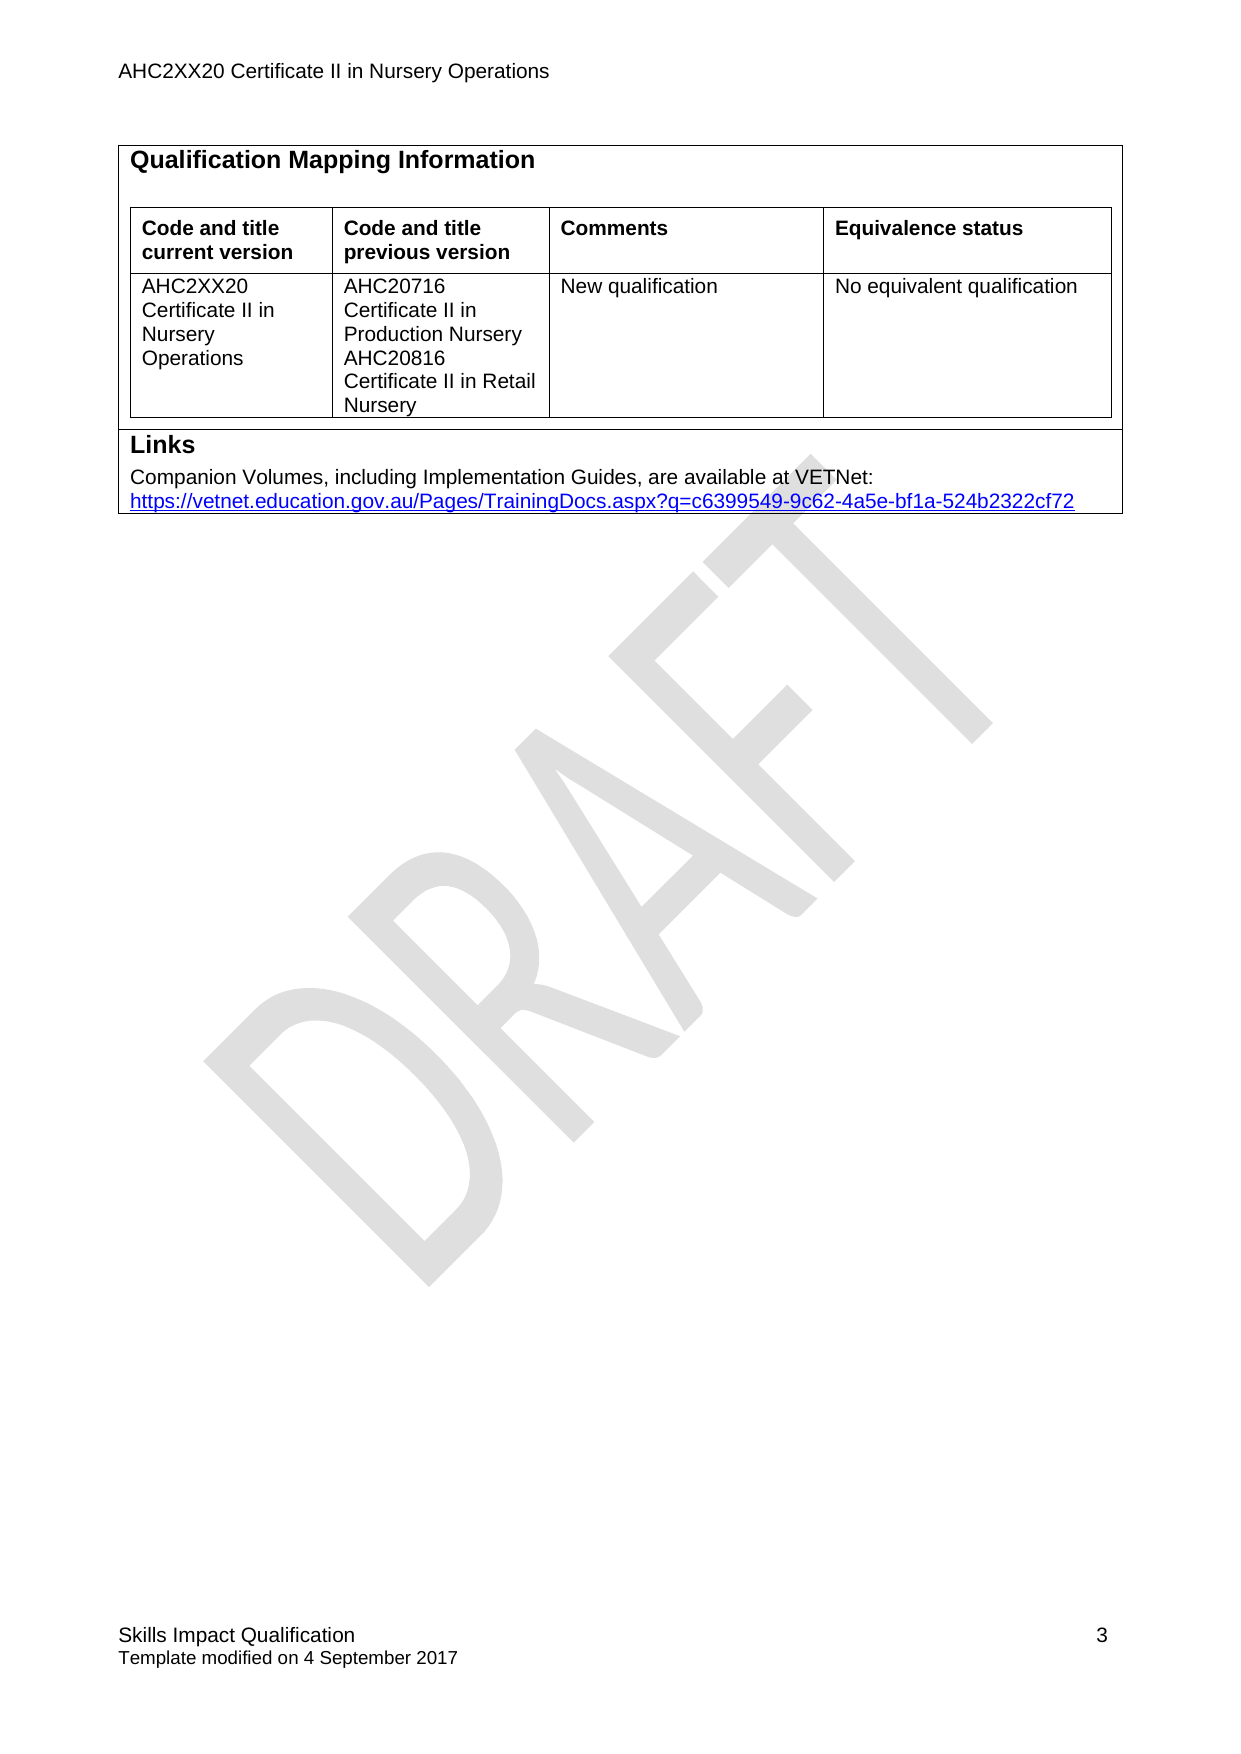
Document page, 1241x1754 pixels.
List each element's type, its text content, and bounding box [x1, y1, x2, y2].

table_cell Links Companion Volumes, including Implementation Guides, are available at VETNet: https://vetnet.education.gov.au/Pages/TrainingDocs.aspx?q=c6399549-9c62-4a5e-bf1a-524b2322cf72 [119, 430, 1122, 513]
table_header Qualification Mapping Information [119, 146, 1122, 429]
